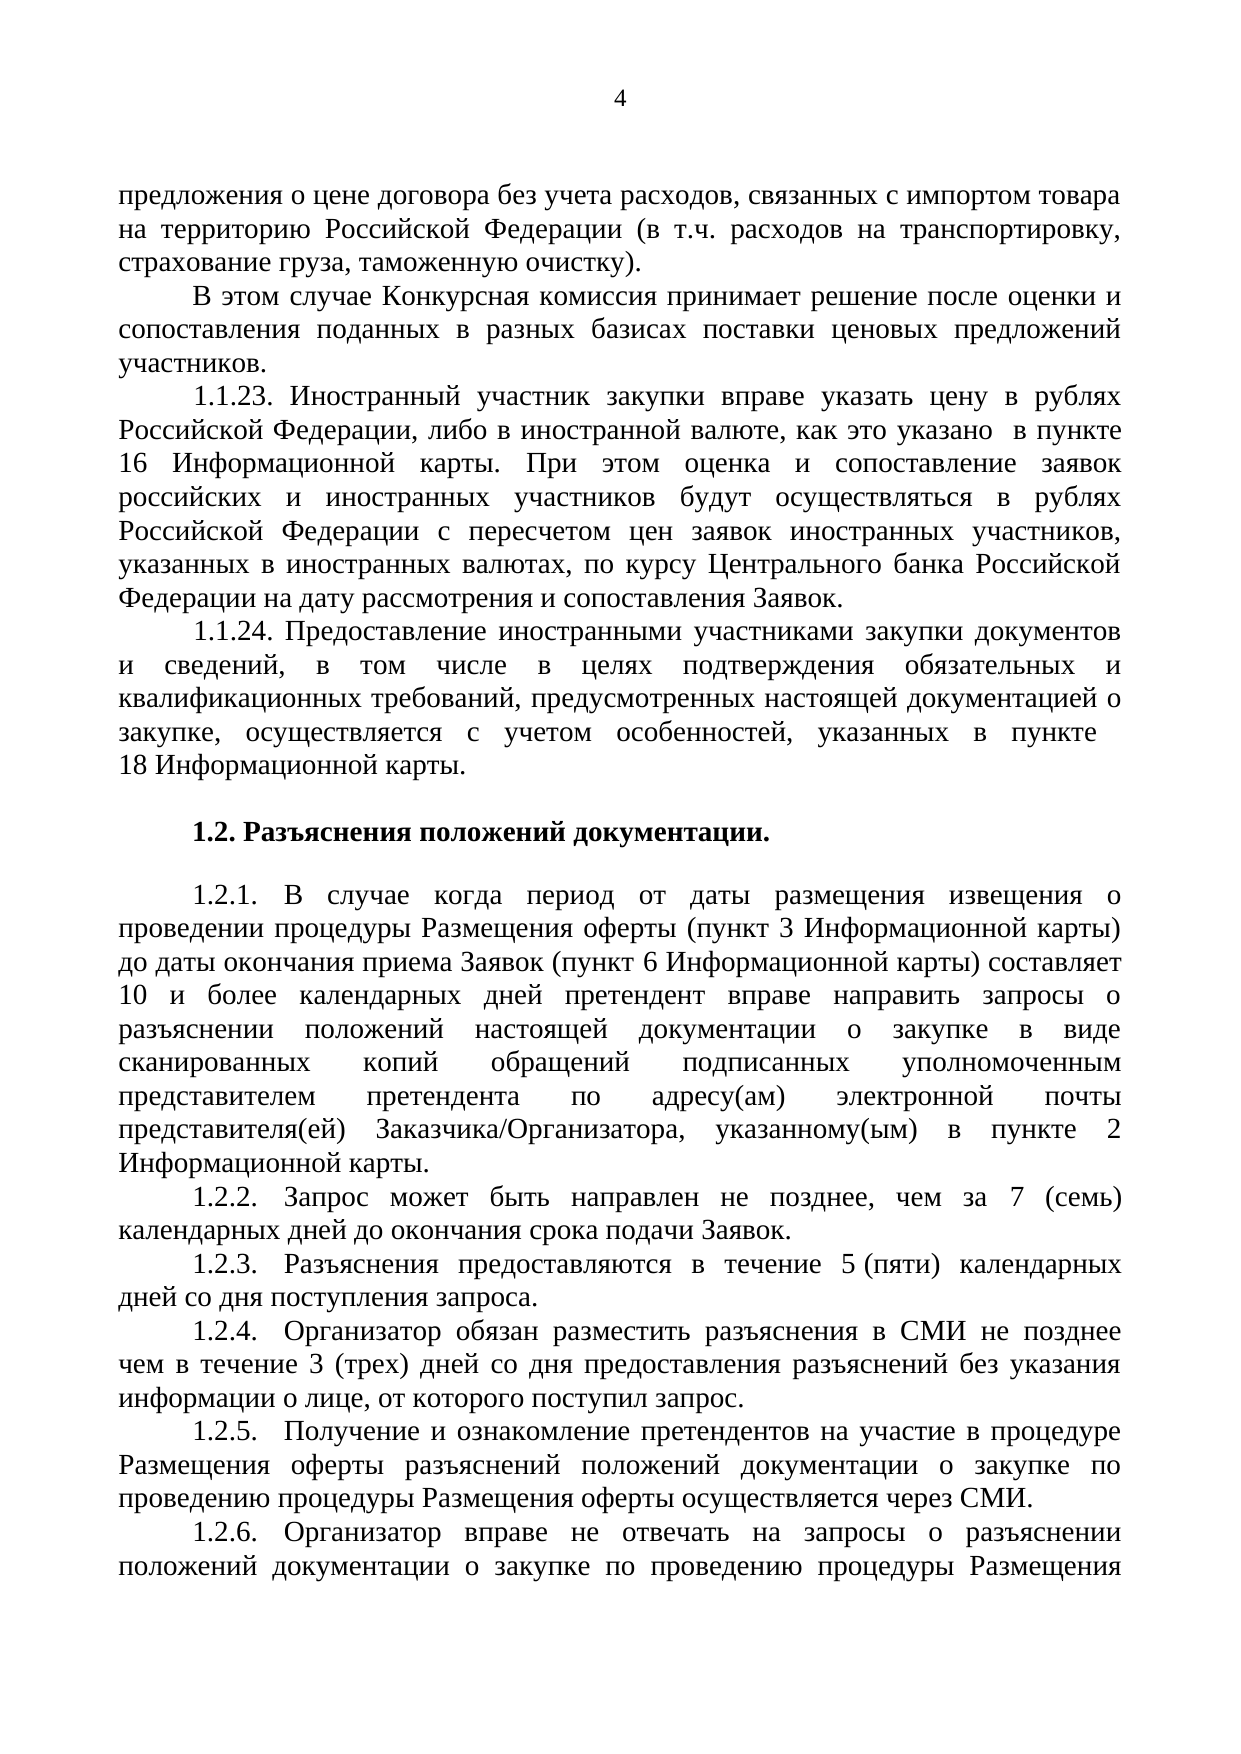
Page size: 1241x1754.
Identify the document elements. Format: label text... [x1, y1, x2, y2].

list Получение и ознакомление претендентов на участие в процедуре Размещения оферты разъяснений положений документации о закупке по проведению процедуры Размещения оферты осуществляется через СМИ. [118, 1413, 1122, 1514]
text 1.1.23. Иностранный участник закупки вправе указать цену в рублях Российской Федерации, либо в иностранной валюте, как это указано в пункте 16 Информационной карты. При этом оценка и сопоставление заявок российских и иностранных участников будут осуществляться в рублях Российской Федерации с пересчетом цен заявок иностранных участников, указанных в иностранных валютах, по курсу Центрального банка Российской Федерации на дату рассмотрения и сопоставления Заявок. [118, 378, 1122, 613]
list Организатор обязан разместить разъяснения в СМИ не позднее чем в течение 3 (трех) дней со дня предоставления разъяснений без указания информации о лице, от которого поступил запрос. [118, 1313, 1122, 1413]
text В этом случае Конкурсная комиссия принимает решение после оценки и сопоставления поданных в разных базисах поставки ценовых предложений участников. [118, 278, 1122, 378]
text 1.1.24. Предоставление иностранными участниками закупки документов и сведений, в том числе в целях подтверждения обязательных и квалификационных требований, предусмотренных настоящей документацией о закупке, осуществляется с учетом особенностей, указанных в пункте 18 Информационной карты. [118, 613, 1122, 781]
list Разъяснения предоставляются в течение 5 (пяти) календарных дней со дня поступления запроса. [118, 1246, 1122, 1313]
list Запрос может быть направлен не позднее, чем за 7 (семь) календарных дней до окончания срока подачи Заявок. [118, 1179, 1122, 1246]
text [118, 177, 1122, 278]
list В случае когда период от даты размещения извещения о проведении процедуры Размещения оферты (пункт 3 Информационной карты) до даты окончания приема Заявок (пункт 6 Информационной карты) составляет 10 и более календарных дней претендент вправе направить запросы о разъяснении положений настоящей документации о закупке в виде сканированных копий обращений подписанных уполномоченным представителем претендента по адресу(ам) электронной почты представителя(ей) Заказчика/Организатора, указанному(ым) в пункте 2 Информационной карты. [118, 877, 1122, 1179]
subtitle 1.2. Разъяснения положений документации. [118, 814, 1122, 848]
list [118, 1514, 1122, 1581]
